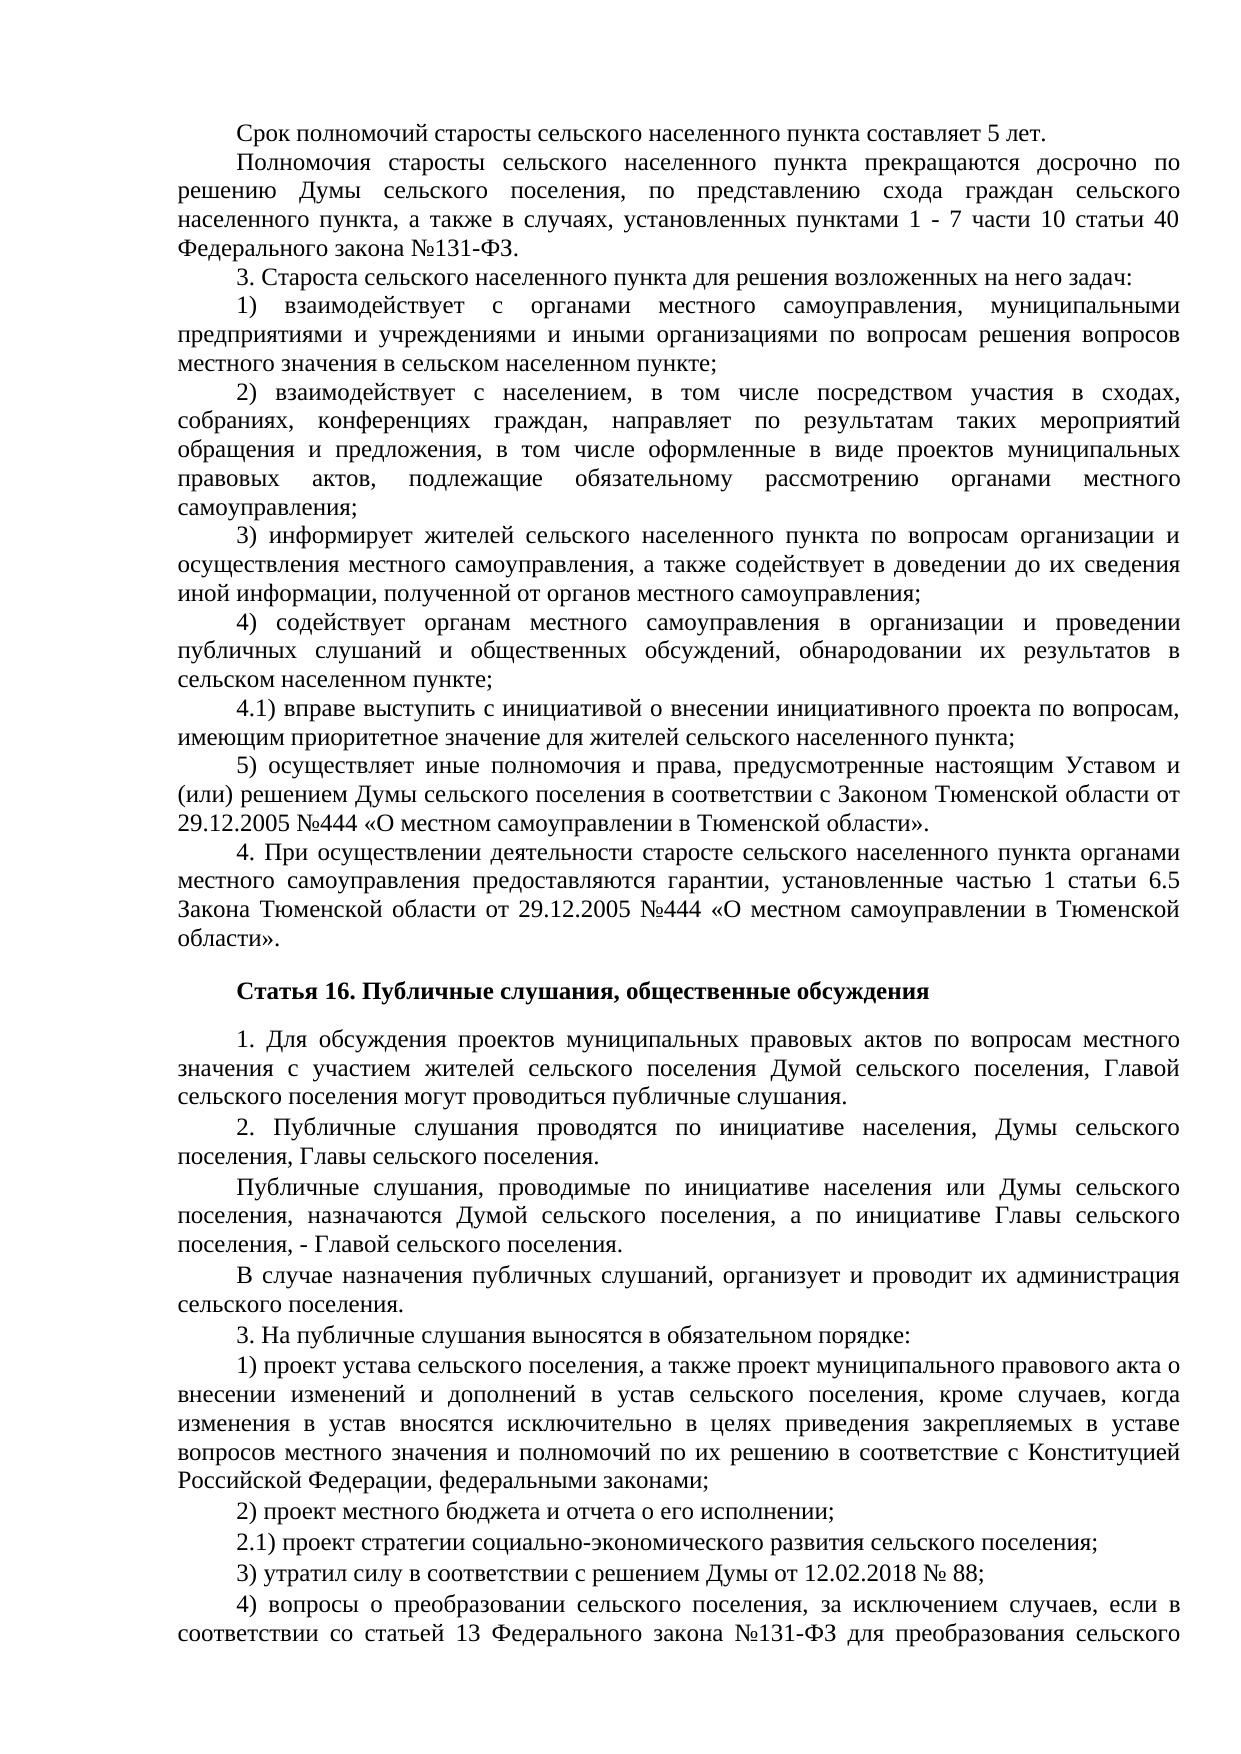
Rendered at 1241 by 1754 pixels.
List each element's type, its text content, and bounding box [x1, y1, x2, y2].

text 1. Для обсуждения проектов муниципальных правовых актов по вопросам местного значения с участием жителей сельского поселения Думой сельского поселения, Главой сельского поселения могут проводиться публичные слушания. [177, 1024, 1181, 1110]
text 3) информирует жителей сельского населенного пункта по вопросам организации и осуществления местного самоуправления, а также содействует в доведении до их сведения иной информации, полученной от органов местного самоуправления; [177, 521, 1181, 607]
text Публичные слушания, проводимые по инициативе населения или Думы сельского поселения, назначаются Думой сельского поселения, а по инициативе Главы сельского поселения, - Главой сельского поселения. [177, 1172, 1181, 1258]
text 4) содействует органам местного самоуправления в организации и проведении публичных слушаний и общественных обсуждений, обнародовании их результатов в сельском населенном пункте; [177, 607, 1181, 693]
text 2.1) проект стратегии социально-экономического развития сельского поселения; [177, 1527, 1181, 1556]
text 4. При осуществлении деятельности старосте сельского населенного пункта органами местного самоуправления предоставляются гарантии, установленные частью 1 статьи 6.5 Закона Тюменской области от 29.12.2005 №444 «О местном самоуправлении в Тюменской области». [177, 837, 1181, 952]
text 1) проект устава сельского поселения, а также проект муниципального правового акта о внесении изменений и дополнений в устав сельского поселения, кроме случаев, когда изменения в устав вносятся исключительно в целях приведения закрепляемых в уставе вопросов местного значения и полномочий по их решению в соответствие с Конституцией Российской Федерации, федеральными законами; [177, 1351, 1181, 1494]
text В случае назначения публичных слушаний, организует и проводит их администрация сельского поселения. [177, 1260, 1181, 1318]
text Срок полномочий старосты сельского населенного пункта составляет 5 лет. [177, 118, 1181, 147]
text 1) взаимодействует с органами местного самоуправления, муниципальными предприятиями и учреждениями и иными организациями по вопросам решения вопросов местного значения в сельском населенном пункте; [177, 291, 1181, 377]
text 2. Публичные слушания проводятся по инициативе населения, Думы сельского поселения, Главы сельского поселения. [177, 1112, 1181, 1170]
text Статья 16. Публичные слушания, общественные обсуждения [177, 976, 1181, 1005]
text 4.1) вправе выступить с инициативой о внесении инициативного проекта по вопросам, имеющим приоритетное значение для жителей сельского населенного пункта; [177, 693, 1181, 751]
text 5) осуществляет иные полномочия и права, предусмотренные настоящим Уставом и (или) решением Думы сельского поселения в соответствии с Законом Тюменской области от 29.12.2005 №444 «О местном самоуправлении в Тюменской области». [177, 751, 1181, 837]
text 3. Староста сельского населенного пункта для решения возложенных на него задач: [177, 262, 1181, 291]
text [177, 1589, 1181, 1646]
text Полномочия старосты сельского населенного пункта прекращаются досрочно по решению Думы сельского поселения, по представлению схода граждан сельского населенного пункта, а также в случаях, установленных пунктами 1 - 7 части 10 статьи 40 Федерального закона №131-ФЗ. [177, 147, 1181, 262]
text 3. На публичные слушания выносятся в обязательном порядке: [177, 1320, 1181, 1348]
text 2) проект местного бюджета и отчета о его исполнении; [177, 1496, 1181, 1525]
text 2) взаимодействует с населением, в том числе посредством участия в сходах, собраниях, конференциях граждан, направляет по результатам таких мероприятий обращения и предложения, в том числе оформленные в виде проектов муниципальных правовых актов, подлежащие обязательному рассмотрению органами местного самоуправления; [177, 377, 1181, 521]
text 3) утратил силу в соответствии с решением Думы от 12.02.2018 № 88; [177, 1558, 1181, 1587]
